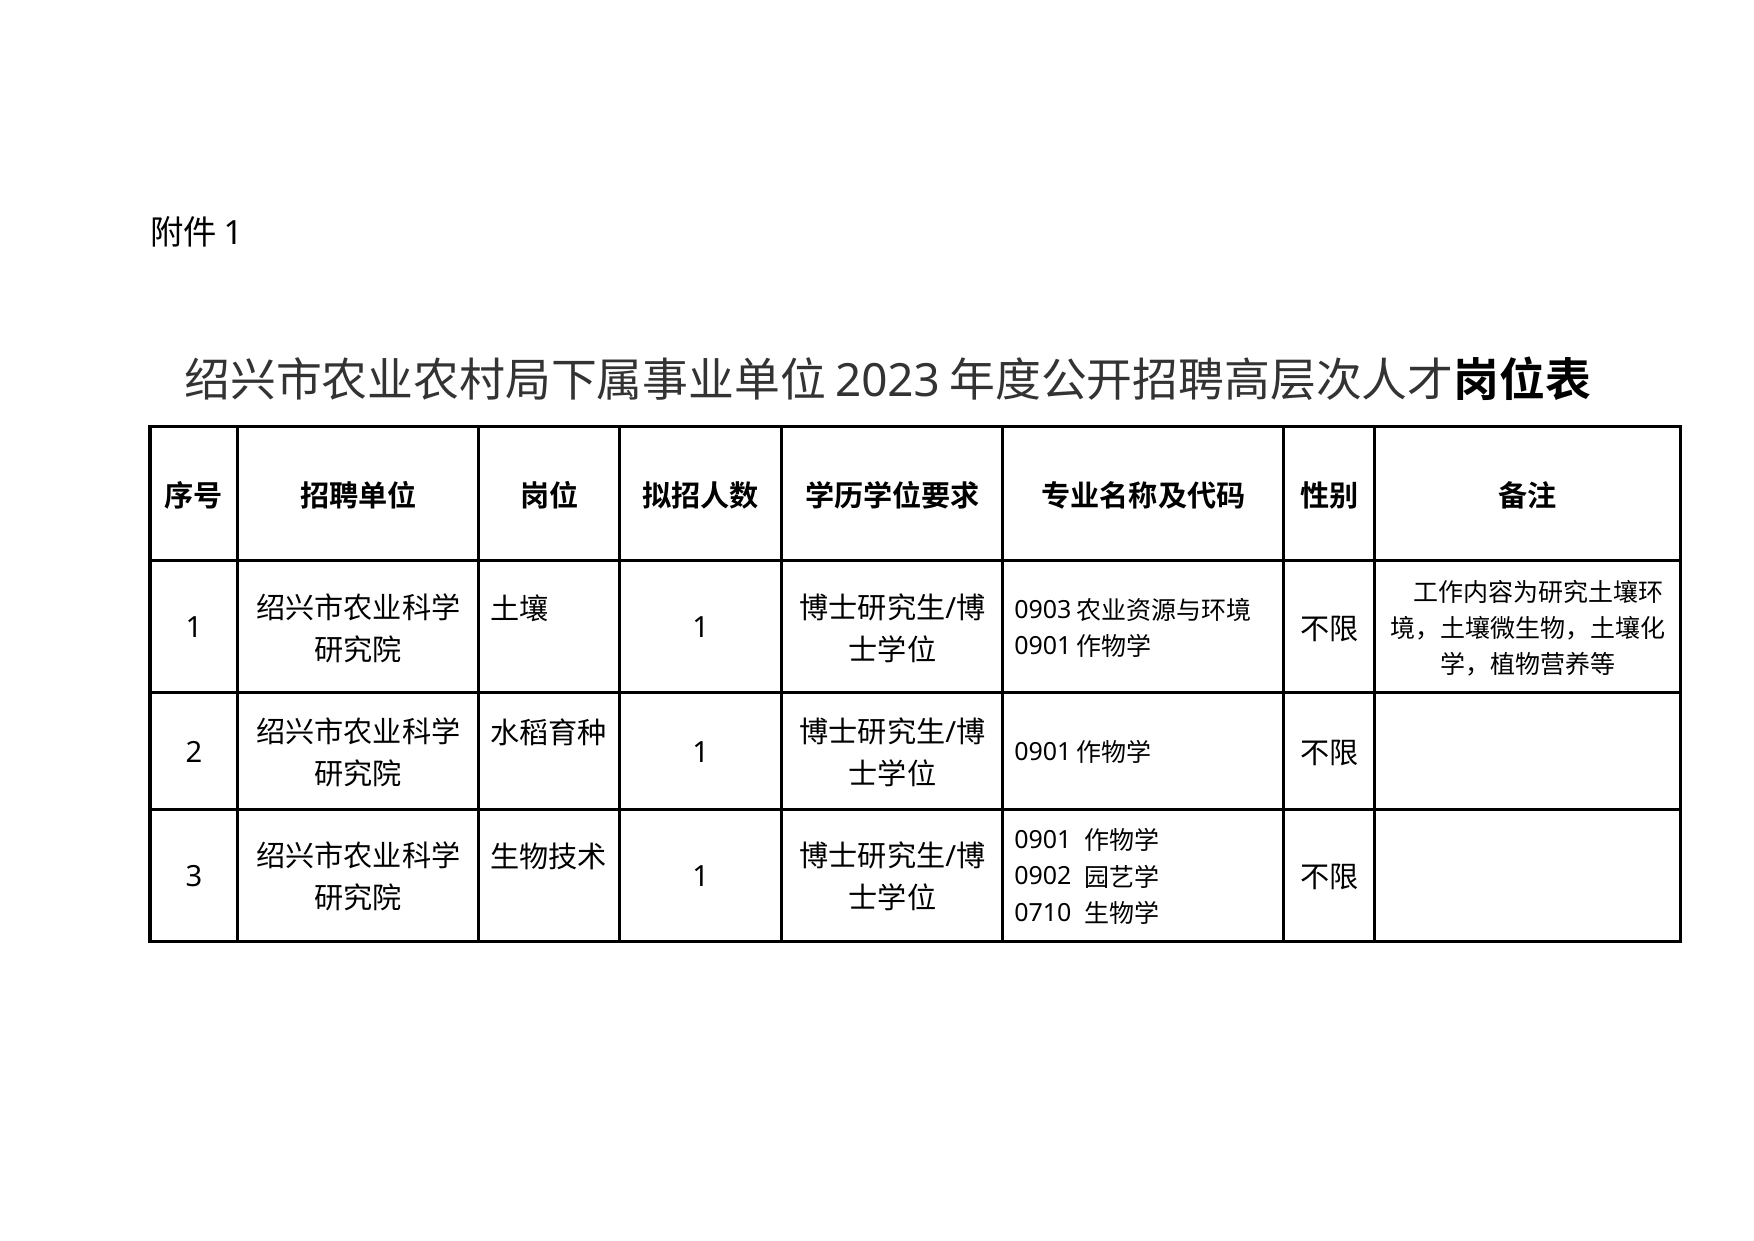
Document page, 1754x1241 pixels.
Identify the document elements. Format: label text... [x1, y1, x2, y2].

table_cell 0901作物学 [1004, 694, 1282, 808]
table_header 序号 [152, 428, 236, 559]
table_cell 不限 [1285, 694, 1373, 808]
table_cell 1 [152, 562, 236, 691]
table_header 拟招人数 [621, 428, 780, 559]
table_cell 3 [152, 811, 236, 939]
table_cell 绍兴市农业科学研究院 [239, 811, 477, 939]
table_cell 绍兴市农业科学研究院 [239, 562, 477, 691]
table_cell 1 [621, 811, 780, 939]
table_cell 博士研究生/博士学位 [783, 562, 1001, 691]
table_cell 水稻育种 [480, 694, 618, 808]
table_cell 0903农业资源与环境 0901作物学 [1004, 562, 1282, 691]
table_header 性别 [1285, 428, 1373, 559]
table_cell 不限 [1285, 811, 1373, 939]
table_cell [1376, 811, 1679, 939]
table_cell 不限 [1285, 562, 1373, 691]
table_header 招聘单位 [239, 428, 477, 559]
text 绍兴市农业农村局下属事业单位2023年度公开招聘高层次人才岗位表 [150, 328, 1604, 425]
table_cell 博士研究生/博士学位 [783, 694, 1001, 808]
table_cell 土壤 [480, 562, 618, 691]
table_cell 生物技术 [480, 811, 618, 939]
table_cell 博士研究生/博士学位 [783, 811, 1001, 939]
table_header 岗位 [480, 428, 618, 559]
table_cell 0901 作物学 0902 园艺学 0710 生物学 [1004, 811, 1282, 939]
table_header 备注 [1376, 428, 1679, 559]
table_cell 2 [152, 694, 236, 808]
table_cell 绍兴市农业科学研究院 [239, 694, 477, 808]
table_header 学历学位要求 [783, 428, 1001, 559]
table_cell 1 [621, 694, 780, 808]
table_cell 1 [621, 562, 780, 691]
text 附件1 [150, 198, 1604, 263]
table_header 专业名称及代码 [1004, 428, 1282, 559]
table_cell 工作内容为研究土壤环境，土壤微生物，土壤化学，植物营养等 [1376, 562, 1679, 691]
table_cell [1376, 694, 1679, 808]
